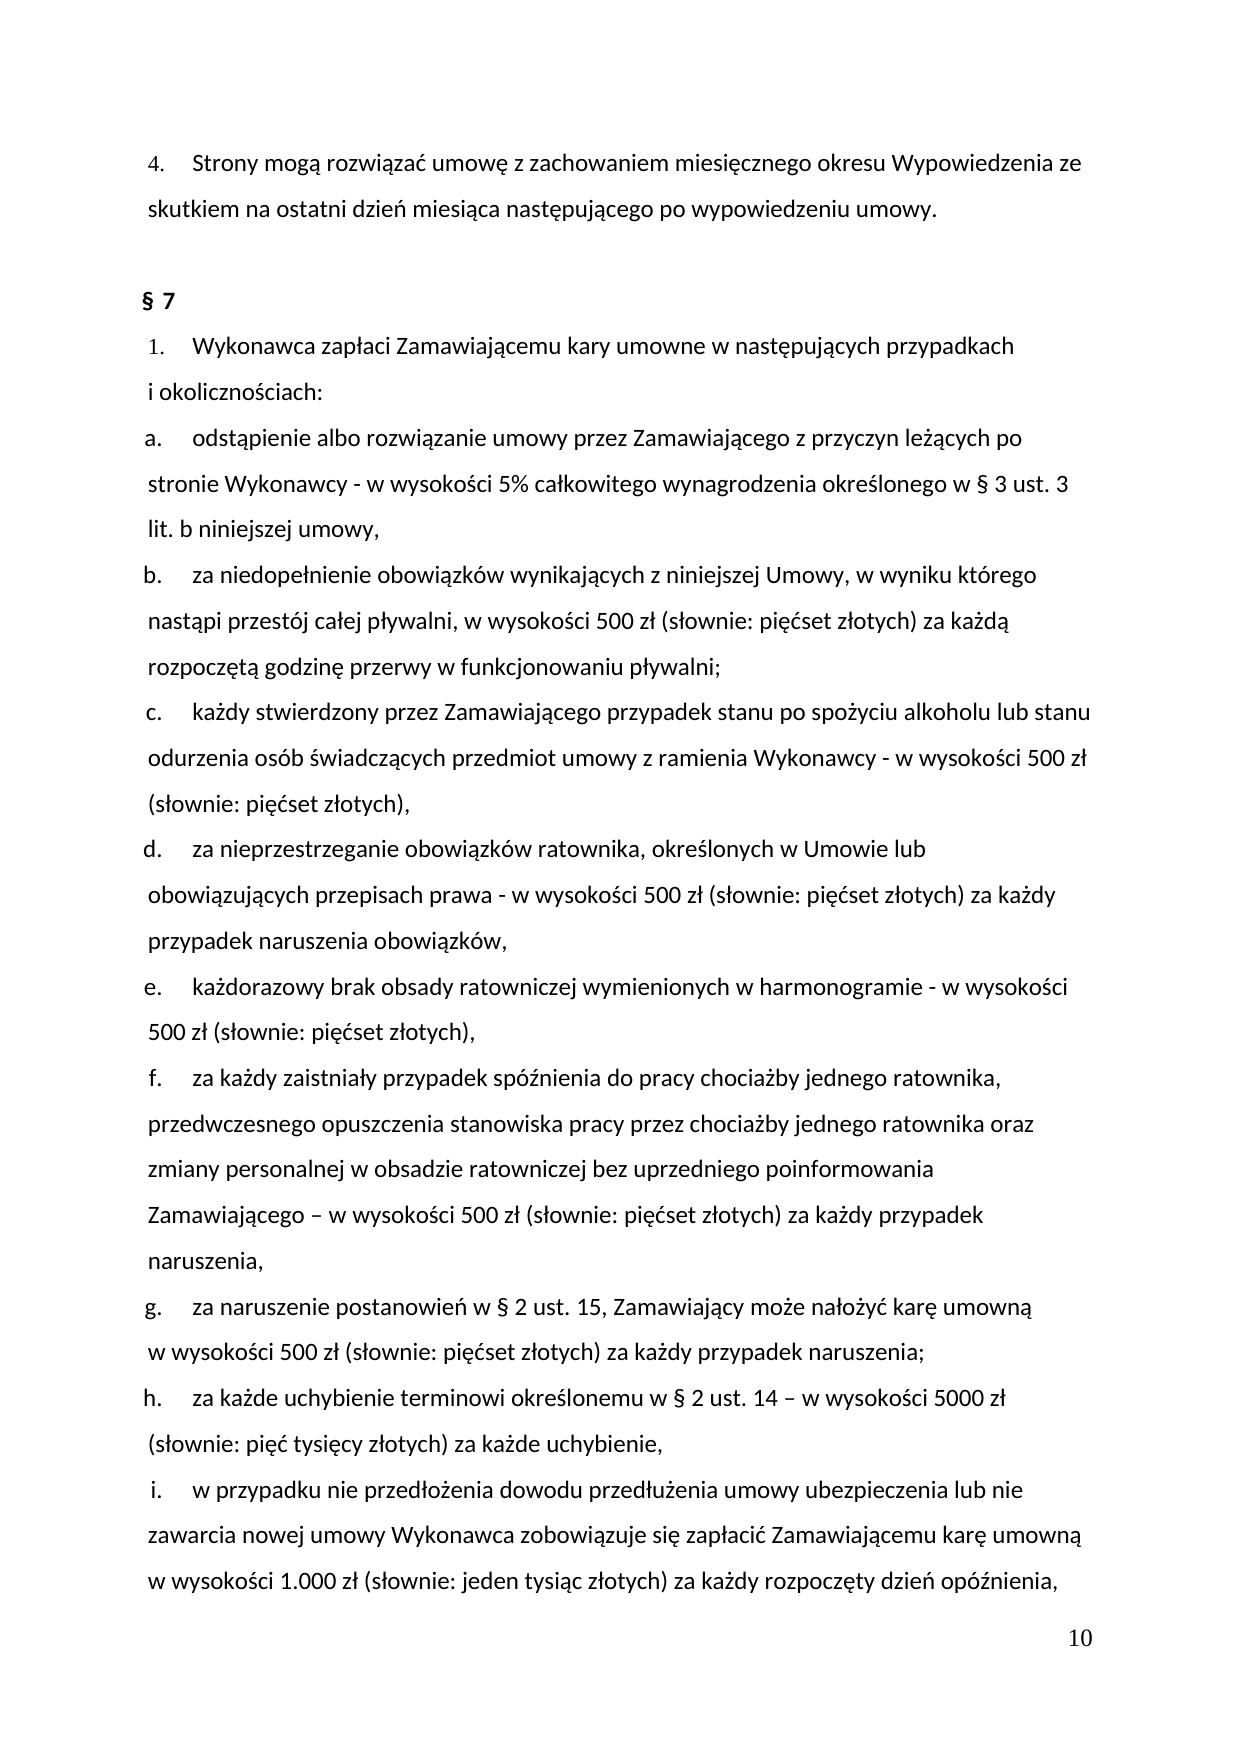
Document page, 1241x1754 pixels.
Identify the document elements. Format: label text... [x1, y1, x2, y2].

list za nieprzestrzeganie obowiązków ratownika, określonych w Umowie lub obowiązujących przepisach prawa - w wysokości 500 zł (słownie: pięćset złotych) za każdy przypadek naruszenia obowiązków, [148, 833, 1093, 956]
list Wykonawca zapłaci Zamawiającemu kary umowne w następujących przypadkach i okolicznościach: [148, 331, 1093, 407]
list 7 [148, 285, 1093, 315]
list każdy stwierdzony przez Zamawiającego przypadek stanu po spożyciu alkoholu lub stanu odurzenia osób świadczących przedmiot umowy z ramienia Wykonawcy - w wysokości 500 zł (słownie: pięćset złotych), [148, 696, 1093, 818]
list odstąpienie albo rozwiązanie umowy przez Zamawiającego z przyczyn leżących po stronie Wykonawcy - w wysokości 5% całkowitego wynagrodzenia określonego w § 3 ust. 3 lit. b niniejszej umowy, [148, 422, 1093, 544]
list za niedopełnienie obowiązków wynikających z niniejszej Umowy, w wyniku którego nastąpi przestój całej pływalni, w wysokości 500 zł (słownie: pięćset złotych) za każdą rozpoczętą godzinę przerwy w funkcjonowaniu pływalni; [148, 559, 1093, 681]
list każdorazowy brak obsady ratowniczej wymienionych w harmonogramie - w wysokości 500 zł (słownie: pięćset złotych), [148, 971, 1093, 1047]
list Strony mogą rozwiązać umowę z zachowaniem miesięcznego okresu Wypowiedzenia ze skutkiem na ostatni dzień miesiąca następującego po wypowiedzeniu umowy. [148, 148, 1093, 224]
list za każde uchybienie terminowi określonemu w § 2 ust. 14 – w wysokości 5000 zł (słownie: pięć tysięcy złotych) za każde uchybienie, [148, 1382, 1093, 1458]
list za naruszenie postanowień w § 2 ust. 15, Zamawiający może nałożyć karę umowną w wysokości 500 zł (słownie: pięćset złotych) za każdy przypadek naruszenia; [148, 1291, 1093, 1367]
list w przypadku nie przedłożenia dowodu przedłużenia umowy ubezpieczenia lub nie zawarcia nowej umowy Wykonawca zobowiązuje się zapłacić Zamawiającemu karę umowną w wysokości 1.000 zł (słownie: jeden tysiąc złotych) za każdy rozpoczęty dzień opóźnienia, [148, 1474, 1093, 1596]
list za każdy zaistniały przypadek spóźnienia do pracy chociażby jednego ratownika, przedwczesnego opuszczenia stanowiska pracy przez chociażby jednego ratownika oraz zmiany personalnej w obsadzie ratowniczej bez uprzedniego poinformowania Zamawiającego – w wysokości 500 zł (słownie: pięćset złotych) za każdy przypadek naruszenia, [148, 1062, 1093, 1276]
